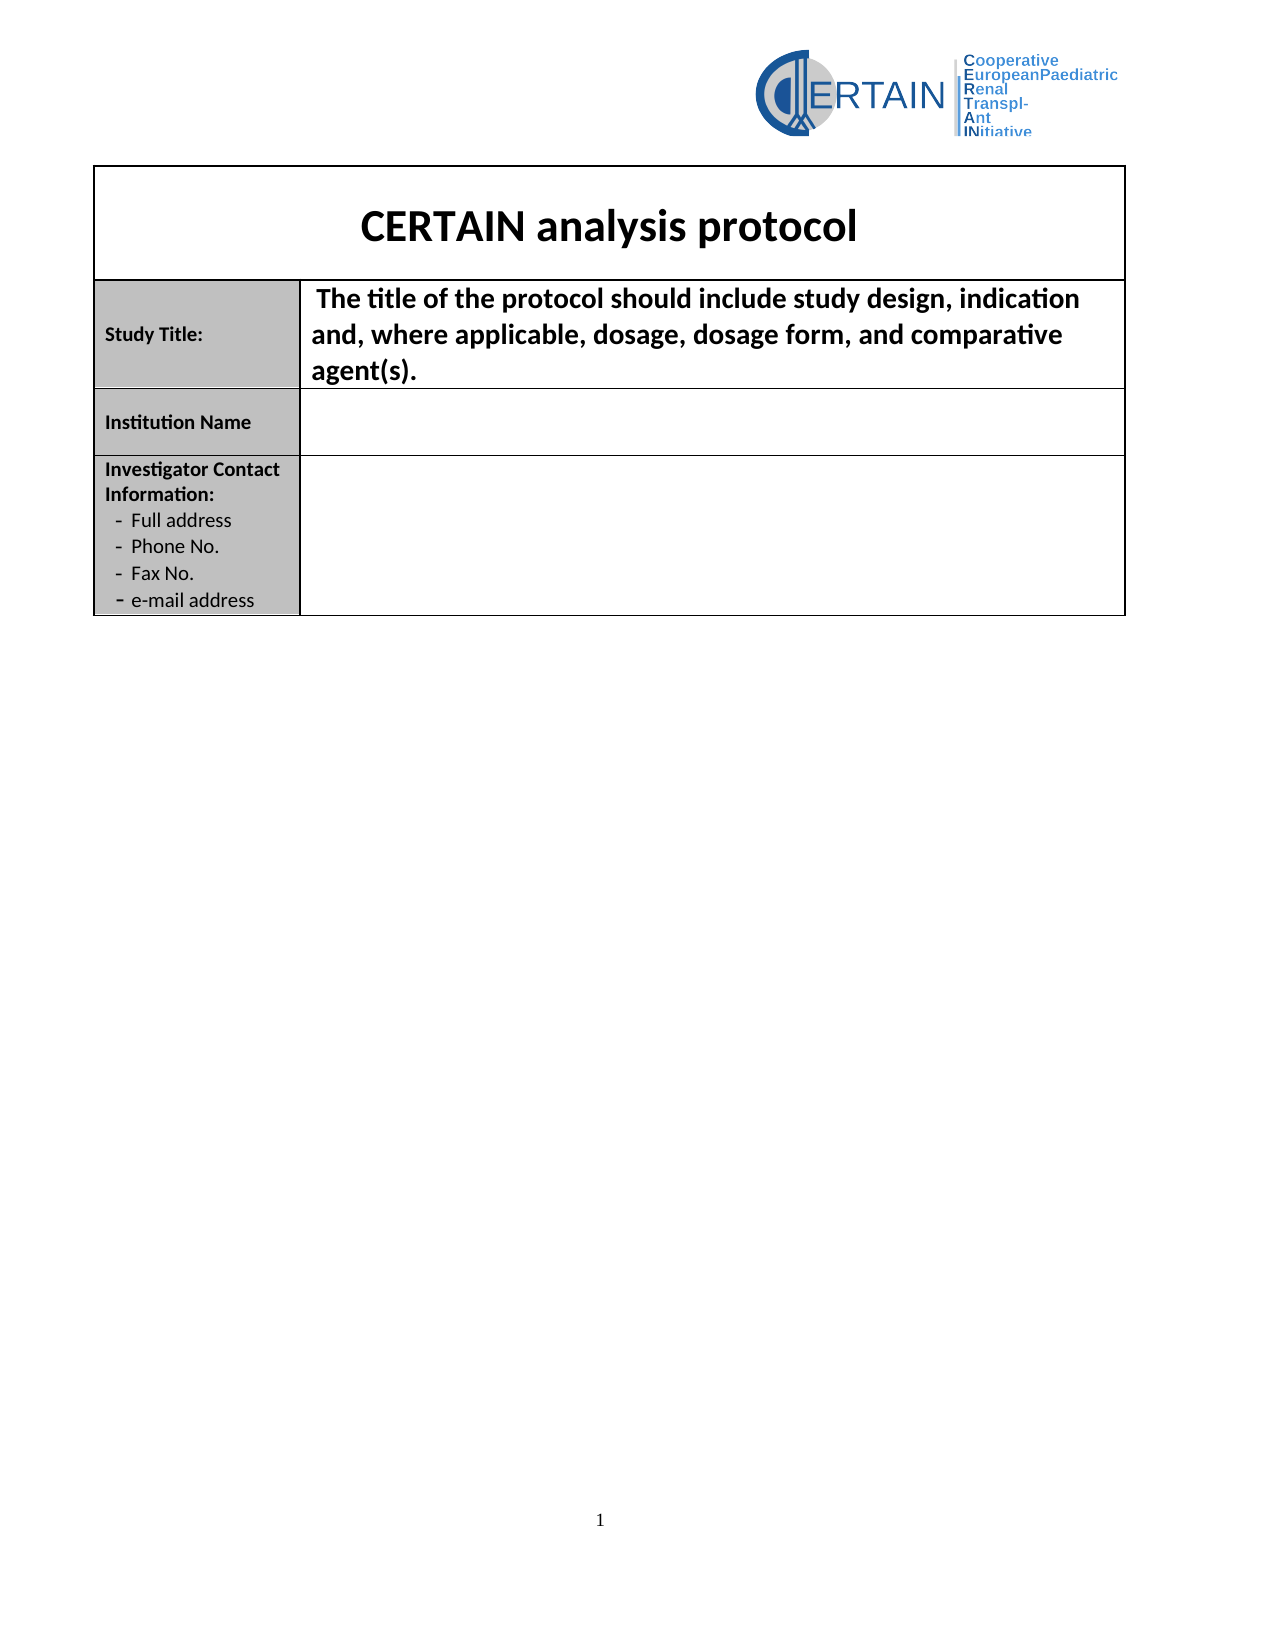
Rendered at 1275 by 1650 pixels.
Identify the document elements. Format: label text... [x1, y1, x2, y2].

table_header CERTAIN analysis protocol [95, 167, 1124, 278]
table_cell Investigator Contact Information: Full address Phone No. Fax No. e-mail address [95, 456, 299, 614]
table_cell [301, 456, 1124, 614]
picture [752, 45, 1118, 136]
table_cell Institution Name [95, 389, 299, 455]
table_cell The title of the protocol should include study design, indication and, where applicable, dosage, dosage form, and comparative agent(s). [301, 281, 1124, 387]
table_cell [301, 389, 1124, 455]
table_cell Study Title: [95, 281, 299, 387]
